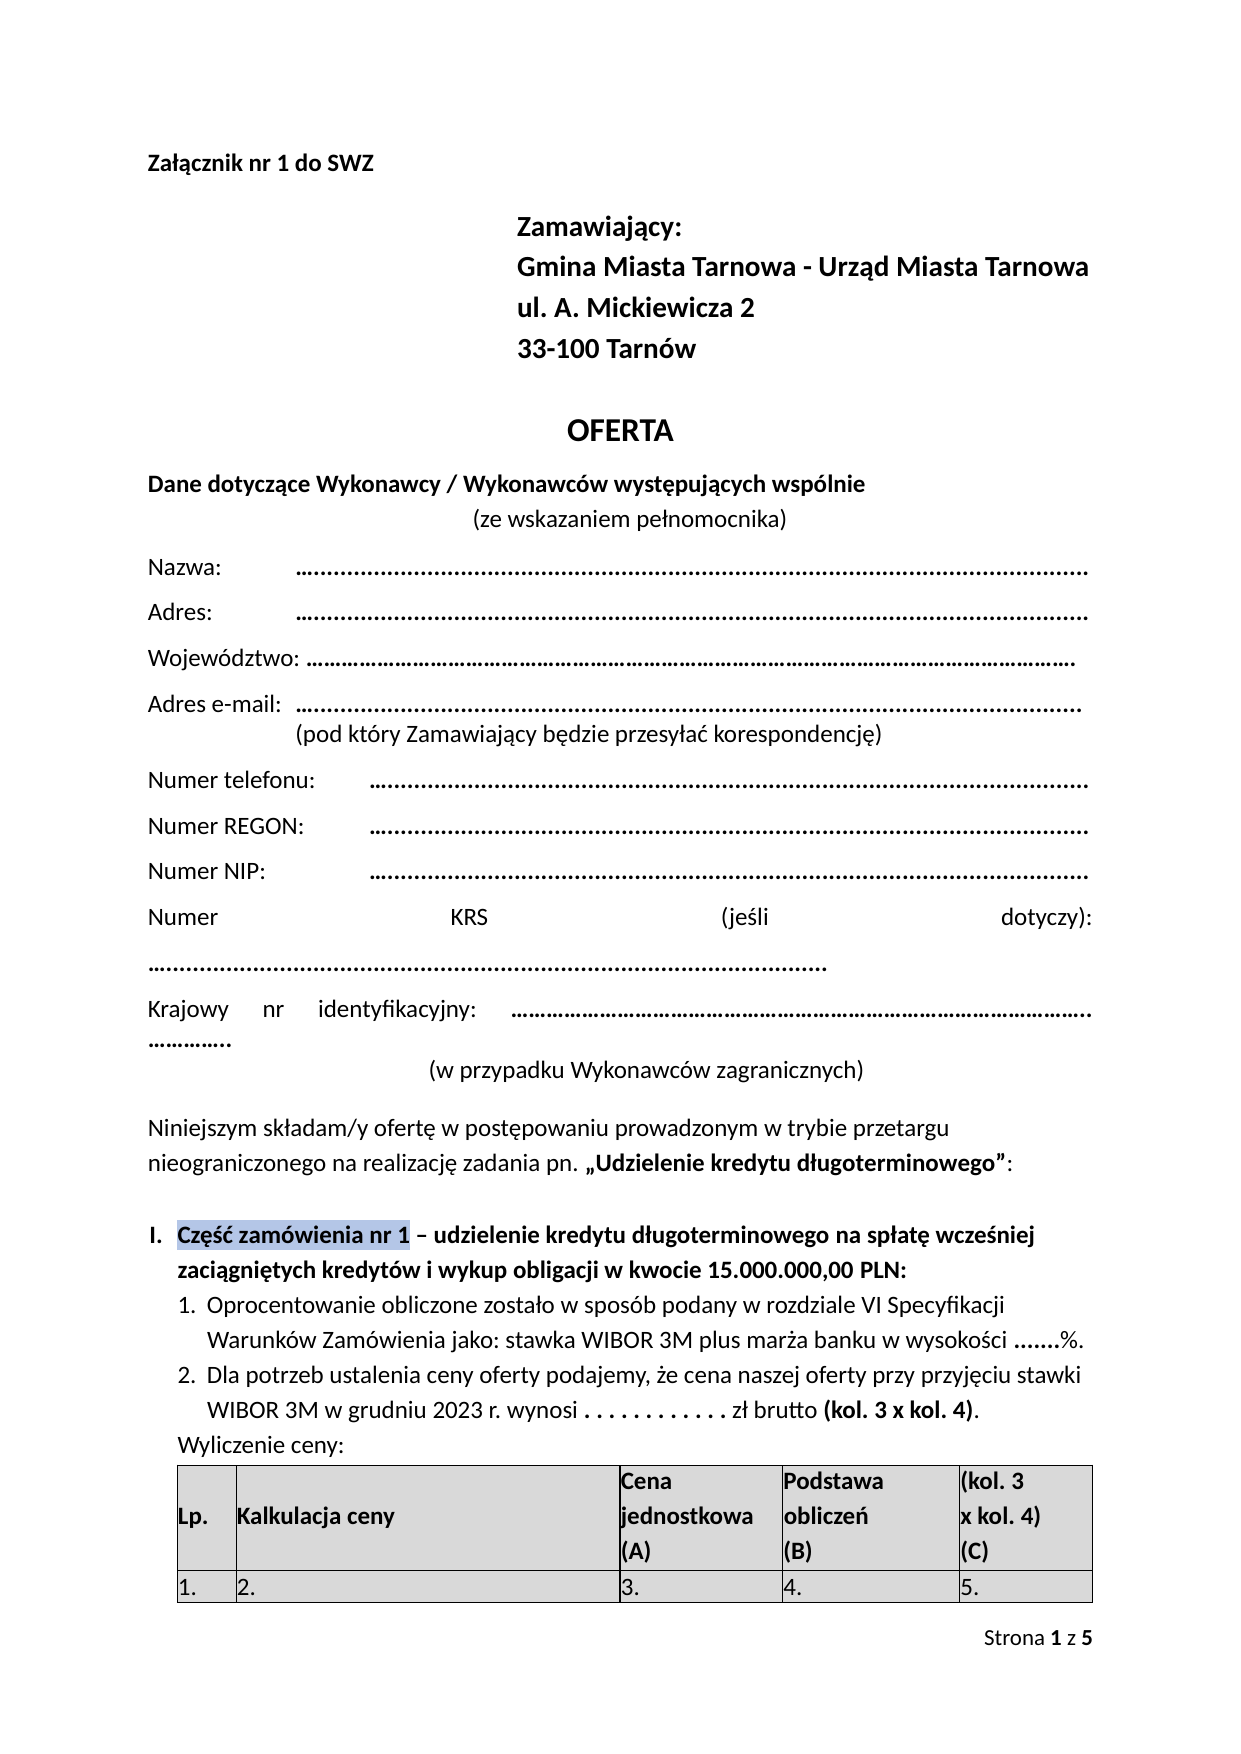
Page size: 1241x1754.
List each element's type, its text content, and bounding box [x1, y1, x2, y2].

text Województwo: …………………………………………………………………………………………………………………. [148, 642, 1093, 673]
text Gmina Miasta Tarnowa - Urząd Miasta Tarnowa [148, 248, 1093, 284]
table_header Lp. [178, 1466, 236, 1570]
list Dla potrzeb ustalenia ceny oferty podajemy, że cena naszej oferty przy przyjęciu stawki WIBOR 3M w grudniu 2023 r. wynosi . . . . . . . . . . . . zł brutto (kol. 3 x kol. 4). [177, 1359, 1093, 1425]
text Niniejszym składam/y ofertę w postępowaniu prowadzonym w trybie przetargu nieograniczonego na realizację zadania pn. „Udzielenie kredytu długoterminowego”: [148, 1112, 1093, 1177]
text Nazwa: ….................................................................................................................... [148, 551, 1093, 581]
list Oprocentowanie obliczone zostało w sposób podany w rozdziale VI Specyfikacji Warunków Zamówienia jako: stawka WIBOR 3M plus marża banku w wysokości .......%. [177, 1289, 1093, 1355]
table_cell 5. [960, 1571, 1092, 1602]
text Krajowy nr identyfikacyjny: ……………………………………………………………………………………..………….. [148, 993, 1093, 1054]
table_cell 4. [783, 1571, 959, 1602]
table_header Cena jednostkowa (A) [621, 1466, 782, 1570]
text Dane dotyczące Wykonawcy / Wykonawców występujących wspólnie [148, 468, 1093, 499]
text Załącznik nr 1 do SWZ [148, 148, 1093, 178]
text Wyliczenie ceny: [148, 1429, 1093, 1460]
list Część zamówienia nr 1 – udzielenie kredytu długoterminowego na spłatę wcześniej zaciągniętych kredytów i wykup obligacji w kwocie 15.000.000,00 PLN: [162, 1219, 1093, 1285]
text Zamawiający: [148, 208, 1093, 243]
table_cell 1. [178, 1571, 236, 1602]
table_header Podstawa obliczeń (B) [783, 1466, 959, 1570]
text Numer telefonu: …......................................................................................................... [148, 764, 1093, 794]
table_header (kol. 3 x kol. 4) (C) [960, 1466, 1092, 1570]
table_cell 2. [237, 1571, 619, 1602]
text Numer KRS (jeśli dotyczy): …................................................................................................... [148, 901, 1093, 977]
text ul. A. Mickiewicza 2 [148, 289, 1093, 325]
text OFERTA [148, 409, 1093, 449]
text (w przypadku Wykonawców zagranicznych) [148, 1054, 1093, 1084]
table_cell 3. [621, 1571, 782, 1602]
text 33-100 Tarnów [148, 330, 1093, 366]
text Numer NIP: …......................................................................................................... [148, 856, 1093, 886]
text (pod który Zamawiający będzie przesyłać korespondencję) [221, 718, 1093, 749]
text Adres: ….................................................................................................................... [148, 596, 1093, 627]
table_header Kalkulacja ceny [237, 1466, 619, 1570]
text Adres e-mail: …................................................................................................................... [148, 688, 1093, 718]
text (ze wskazaniem pełnomocnika) [442, 503, 1093, 534]
text Numer REGON: …......................................................................................................... [148, 810, 1093, 840]
